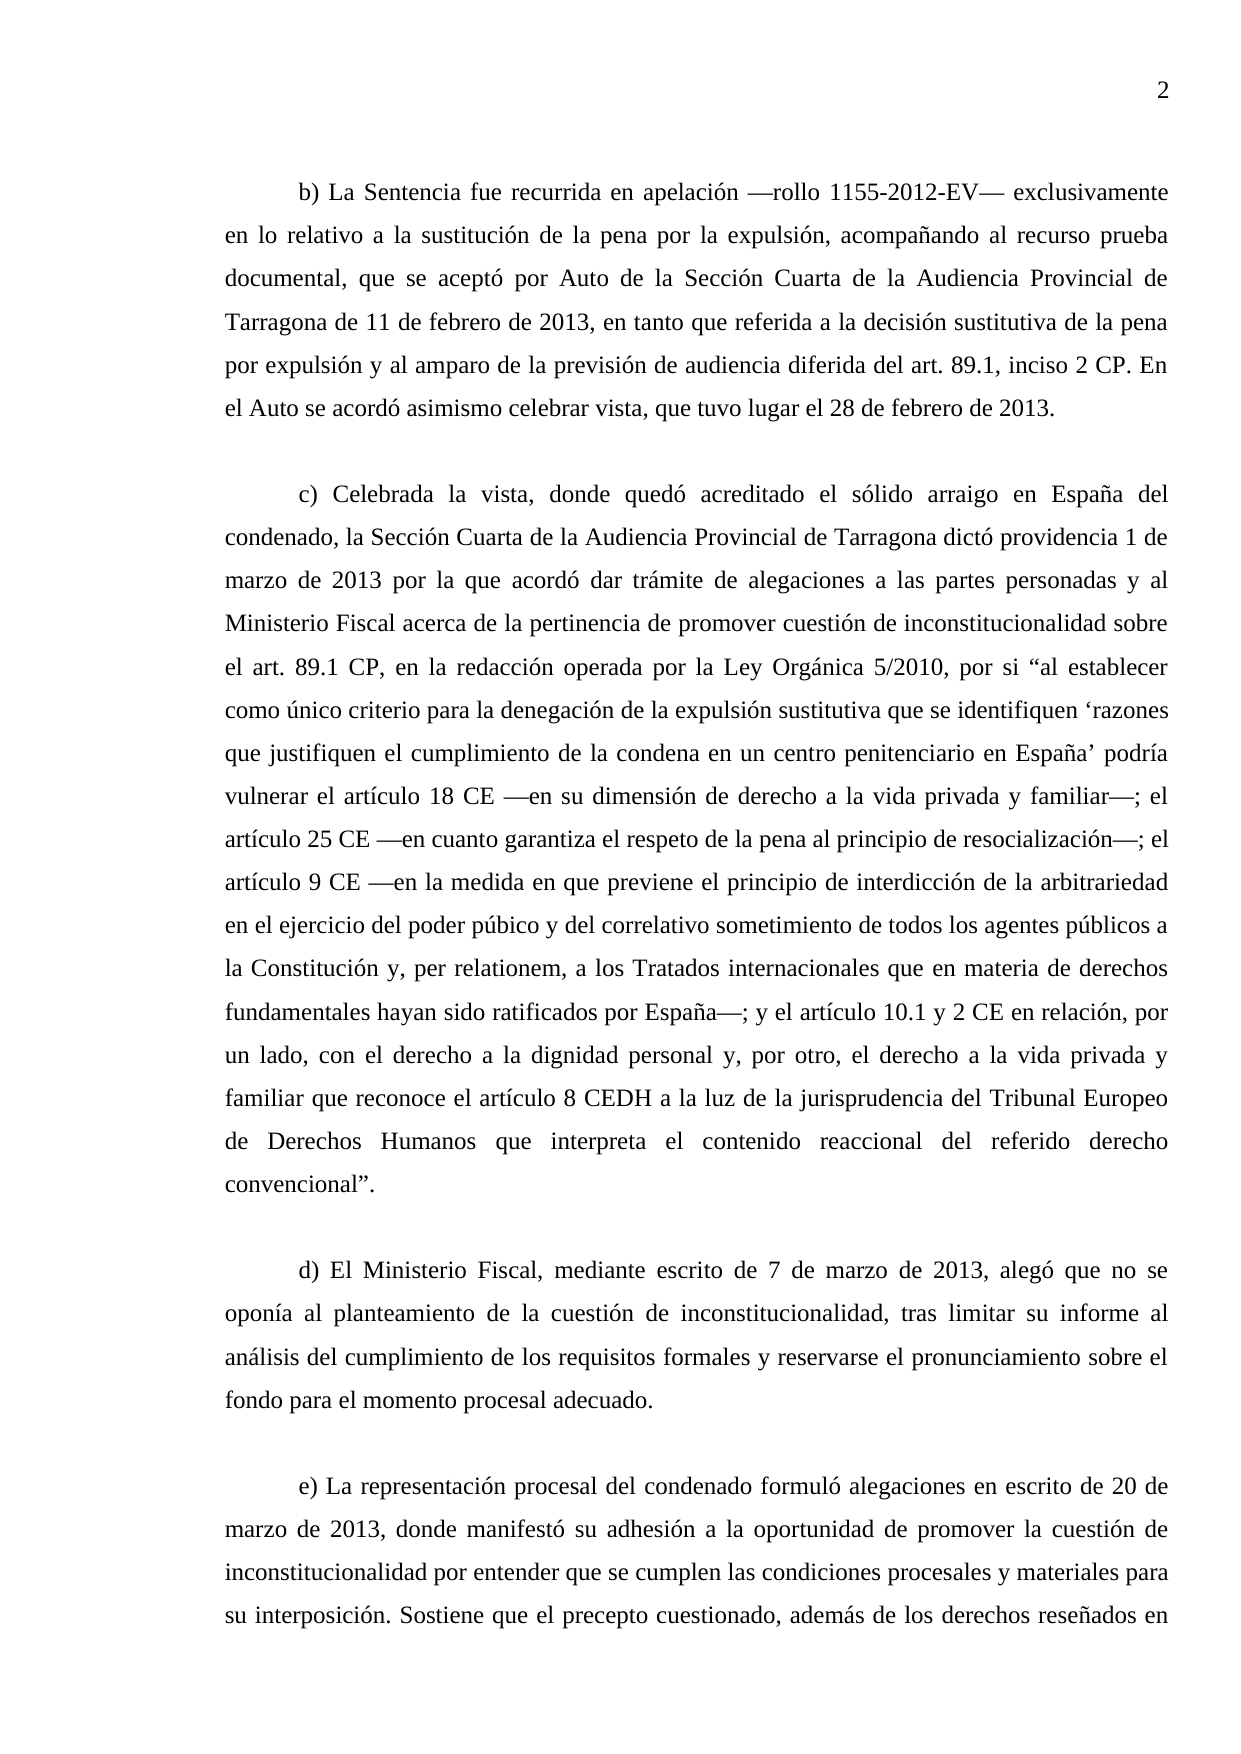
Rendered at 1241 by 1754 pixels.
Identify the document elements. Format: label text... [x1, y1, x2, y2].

text b) La Sentencia fue recurrida en apelación —rollo 1155-2012-EV— exclusivamente en lo relativo a la sustitución de la pena por la expulsión, acompañando al recurso prueba documental, que se aceptó por Auto de la Sección Cuarta de la Audiencia Provincial de Tarragona de 11 de febrero de 2013, en tanto que referida a la decisión sustitutiva de la pena por expulsión y al amparo de la previsión de audiencia diferida del art. 89.1, inciso 2 CP. En el Auto se acordó asimismo celebrar vista, que tuvo lugar el 28 de febrero de 2013. [224, 177, 1169, 422]
text d) El Ministerio Fiscal, mediante escrito de 7 de marzo de 2013, alegó que no se oponía al planteamiento de la cuestión de inconstitucionalidad, tras limitar su informe al análisis del cumplimiento de los requisitos formales y reservarse el pronunciamiento sobre el fondo para el momento procesal adecuado. [224, 1255, 1169, 1413]
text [224, 1471, 1169, 1629]
text c) Celebrada la vista, donde quedó acreditado el sólido arraigo en España del condenado, la Sección Cuarta de la Audiencia Provincial de Tarragona dictó providencia 1 de marzo de 2013 por la que acordó dar trámite de alegaciones a las partes personadas y al Ministerio Fiscal acerca de la pertinencia de promover cuestión de inconstitucionalidad sobre el art. 89.1 CP, en la redacción operada por la Ley Orgánica 5/2010, por si “al establecer como único criterio para la denegación de la expulsión sustitutiva que se identifiquen ‘razones que justifiquen el cumplimiento de la condena en un centro penitenciario en España’ podría vulnerar el artículo 18 CE —en su dimensión de derecho a la vida privada y familiar—; el artículo 25 CE —en cuanto garantiza el respeto de la pena al principio de resocialización—; el artículo 9 CE —en la medida en que previene el principio de interdicción de la arbitrariedad en el ejercicio del poder púbico y del correlativo sometimiento de todos los agentes públicos a la Constitución y, per relationem, a los Tratados internacionales que en materia de derechos fundamentales hayan sido ratificados por España—; y el artículo 10.1 y 2 CE en relación, por un lado, con el derecho a la dignidad personal y, por otro, el derecho a la vida privada y familiar que reconoce el artículo 8 CEDH a la luz de la jurisprudencia del Tribunal Europeo de Derechos Humanos que interpreta el contenido reaccional del referido derecho convencional”. [224, 479, 1169, 1198]
